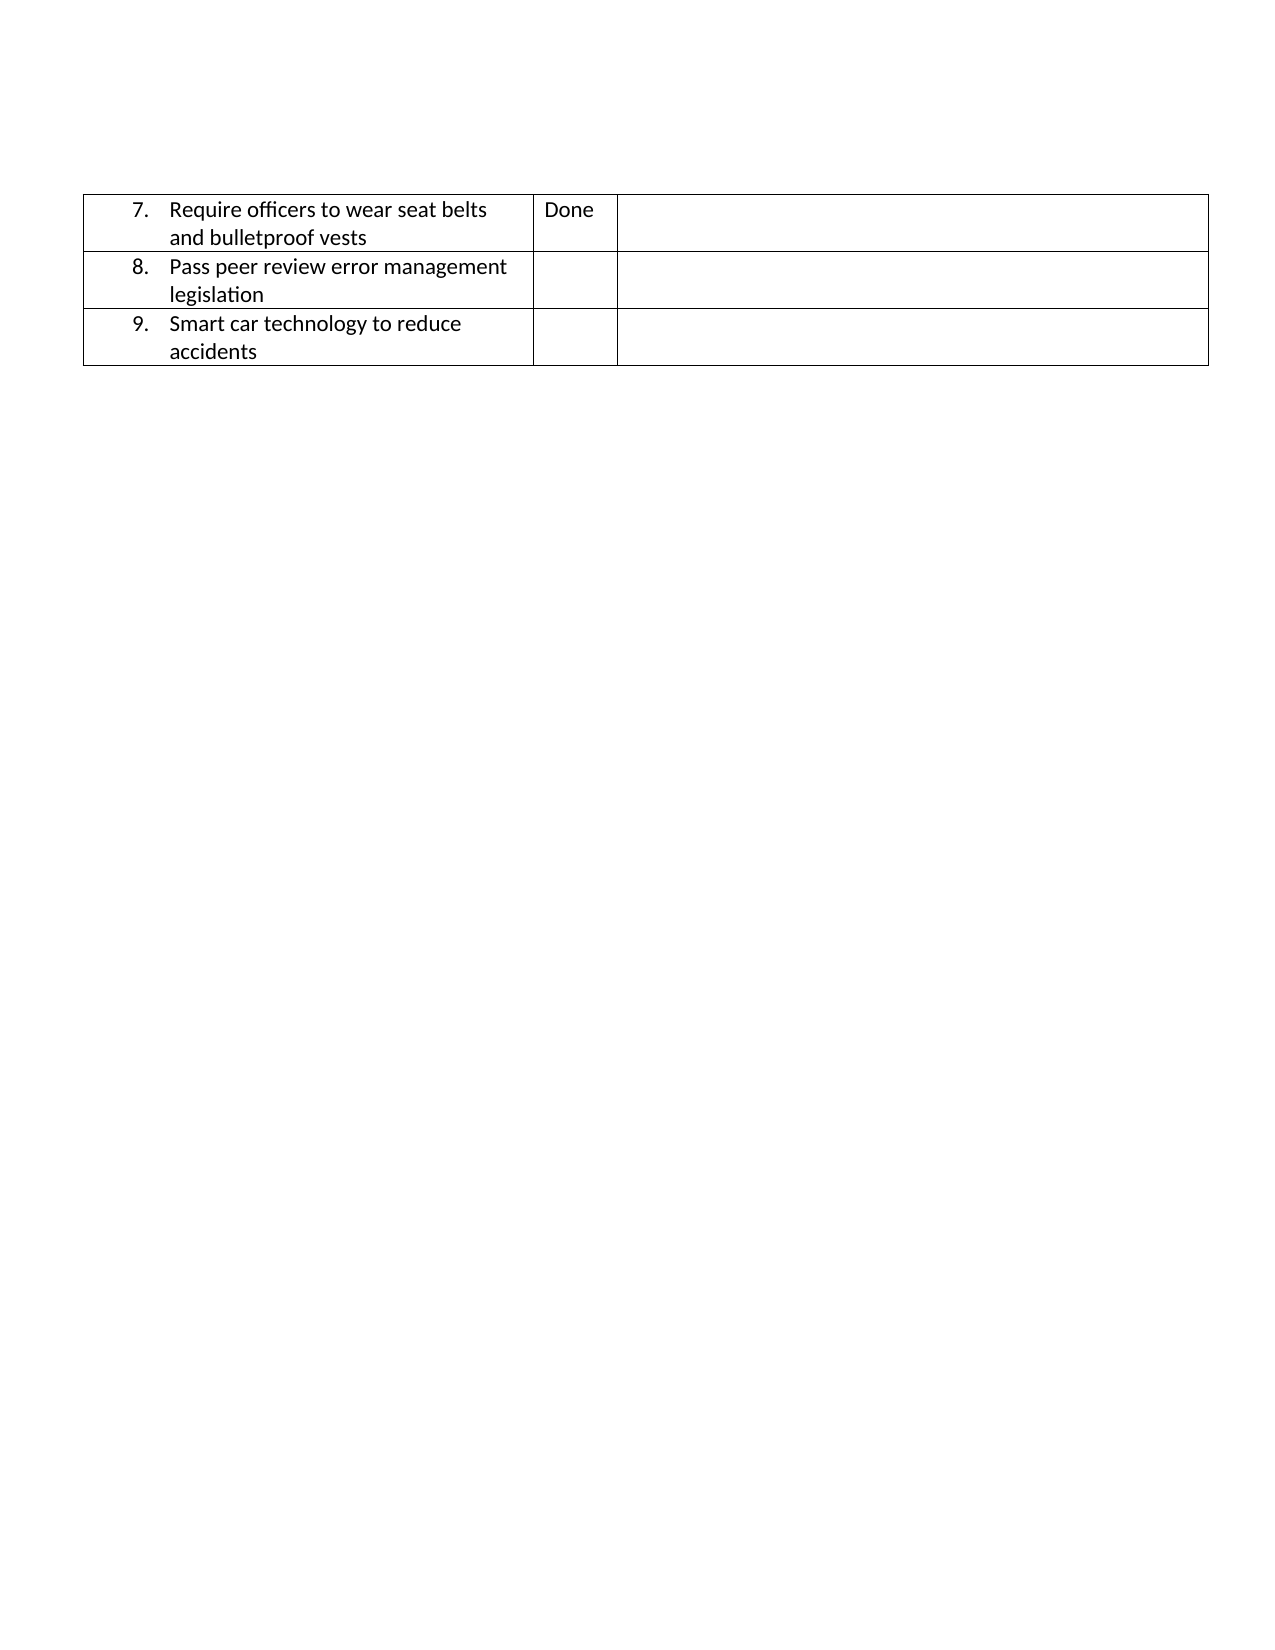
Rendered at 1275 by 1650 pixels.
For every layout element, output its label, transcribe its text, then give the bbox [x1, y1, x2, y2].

table_cell Done [534, 195, 617, 251]
table_cell Smart car technology to reduce accidents [84, 309, 533, 365]
table_cell [618, 195, 1208, 251]
table_cell [534, 309, 617, 365]
table_cell [534, 252, 617, 308]
table_cell Pass peer review error management legislation [84, 252, 533, 308]
table_cell [618, 309, 1208, 365]
table_cell Require officers to wear seat belts and bulletproof vests [84, 195, 533, 251]
table_cell [618, 252, 1208, 308]
